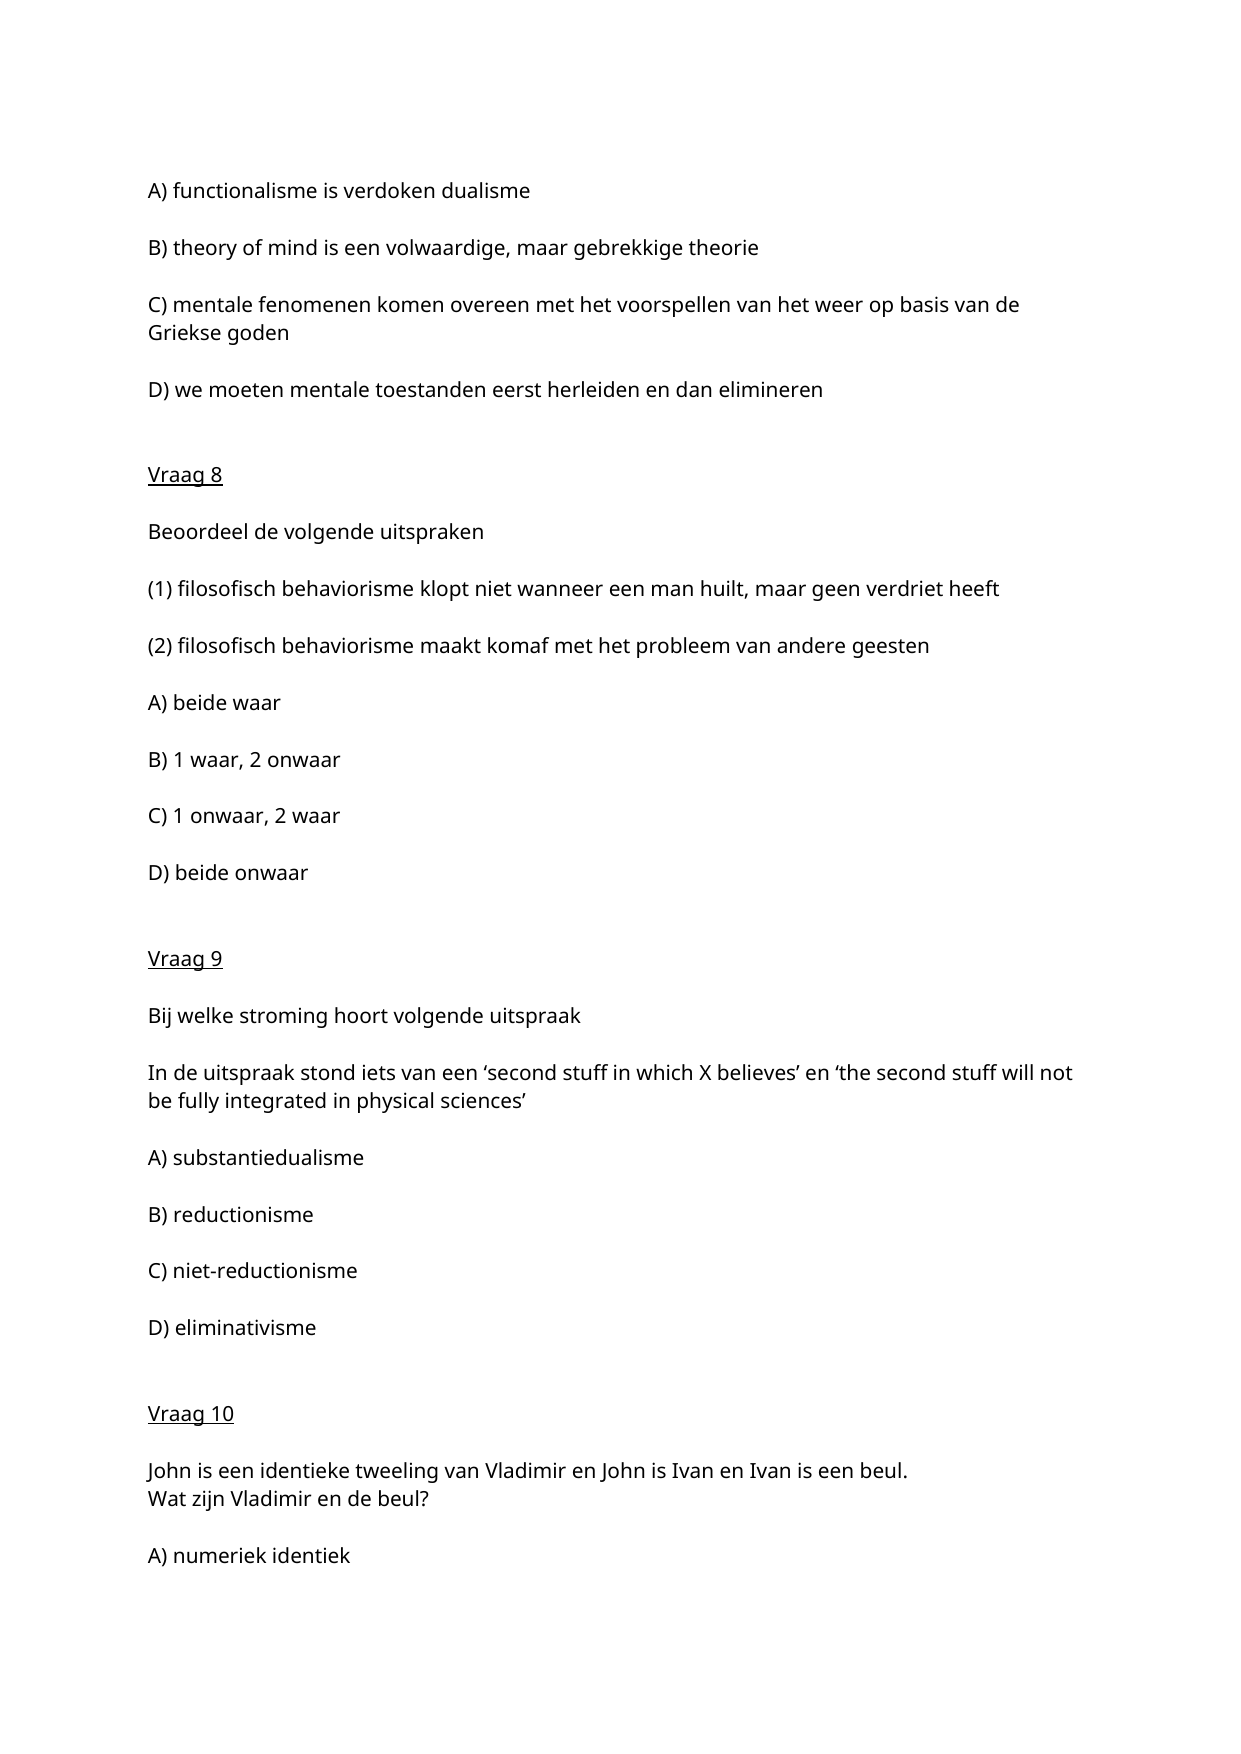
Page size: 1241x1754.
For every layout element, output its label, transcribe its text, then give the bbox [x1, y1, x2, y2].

text (1) filosofisch behaviorisme klopt niet wanneer een man huilt, maar geen verdriet heeft [148, 574, 1093, 603]
text Vraag 9 [148, 944, 1093, 972]
text A) functionalisme is verdoken dualisme [148, 176, 1093, 204]
text A) substantiedualisme [148, 1143, 1093, 1171]
text B) reductionisme [148, 1200, 1093, 1228]
text D) we moeten mentale toestanden eerst herleiden en dan elimineren [148, 375, 1093, 403]
text D) beide onwaar [148, 858, 1093, 887]
text A) numeriek identiek [148, 1541, 1093, 1569]
text John is een identieke tweeling van Vladimir en John is Ivan en Ivan is een beul. [148, 1456, 1093, 1484]
text C) niet-reductionisme [148, 1257, 1093, 1285]
text In de uitspraak stond iets van een ‘second stuff in which X believes’ en ‘the second stuff will not be fully integrated in physical sciences’ [148, 1058, 1093, 1114]
text Wat zijn Vladimir en de beul? [148, 1484, 1093, 1513]
text Vraag 8 [148, 460, 1093, 489]
text D) eliminativisme [148, 1313, 1093, 1342]
text B) theory of mind is een volwaardige, maar gebrekkige theorie [148, 233, 1093, 261]
text Beoordeel de volgende uitspraken [148, 517, 1093, 546]
text Bij welke stroming hoort volgende uitspraak [148, 1001, 1093, 1029]
text C) 1 onwaar, 2 waar [148, 802, 1093, 830]
text A) beide waar [148, 688, 1093, 716]
text C) mentale fenomenen komen overeen met het voorspellen van het weer op basis van de Griekse goden [148, 290, 1093, 347]
text Vraag 10 [148, 1399, 1093, 1427]
text B) 1 waar, 2 onwaar [148, 745, 1093, 773]
text (2) filosofisch behaviorisme maakt komaf met het probleem van andere geesten [148, 631, 1093, 659]
